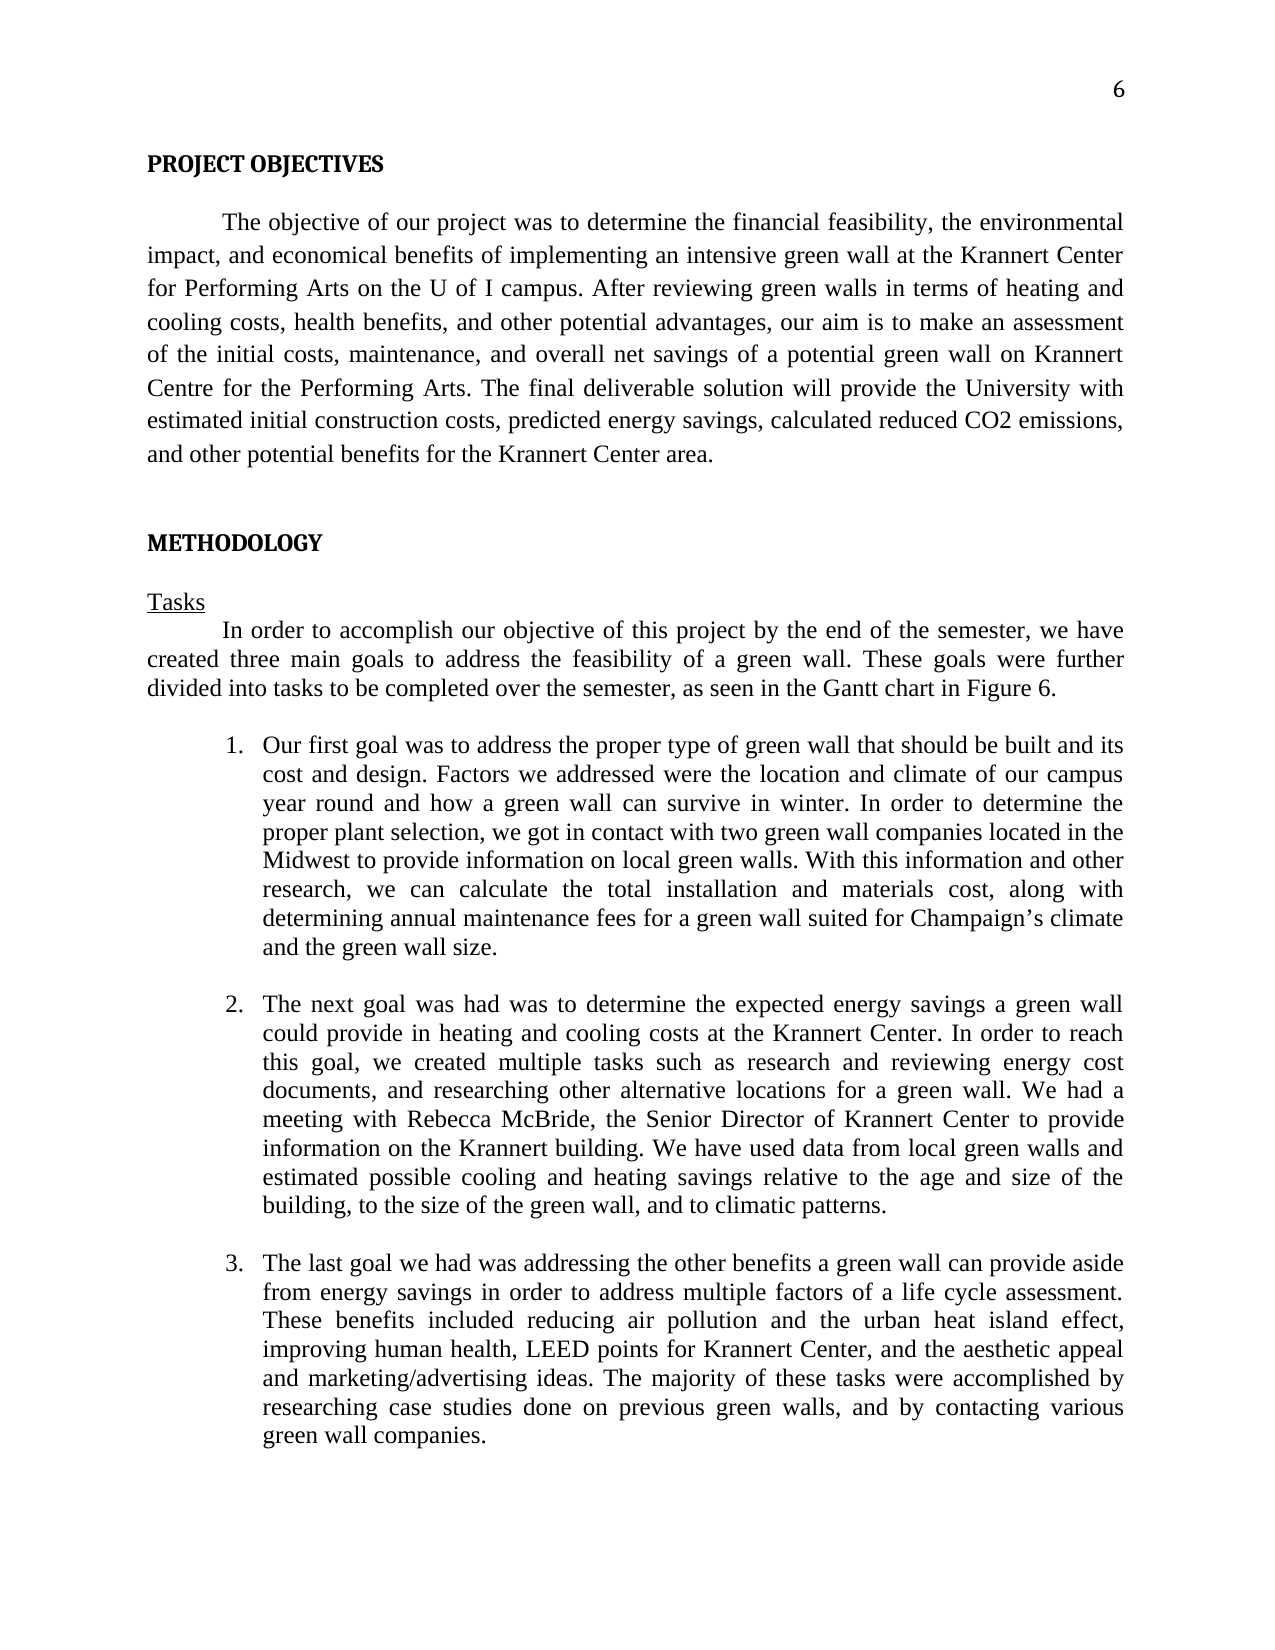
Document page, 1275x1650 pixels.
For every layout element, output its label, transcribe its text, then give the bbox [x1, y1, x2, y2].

text Tasks [147, 587, 1125, 615]
text METHODOLOGY [147, 529, 1125, 558]
list Our first goal was to address the proper type of green wall that should be built and its cost and design. Factors we addressed were the location and climate of our campus year round and how a green wall can survive in winter. In order to determine the proper plant selection, we got in contact with two green wall companies located in the Midwest to provide information on local green walls. With this information and other research, we can calculate the total installation and materials cost, along with determining annual maintenance fees for a green wall suited for Champaign’s climate and the green wall size. [225, 730, 1125, 960]
list The next goal was had was to determine the expected energy savings a green wall could provide in heating and cooling costs at the Krannert Center. In order to reach this goal, we created multiple tasks such as research and reviewing energy cost documents, and researching other alternative locations for a green wall. We had a meeting with Rebecca McBride, the Senior Director of Krannert Center to provide information on the Krannert building. We have used data from local green walls and estimated possible cooling and heating savings relative to the age and size of the building, to the size of the green wall, and to climatic patterns. [225, 989, 1125, 1219]
text PROJECT OBJECTIVES [147, 150, 1125, 179]
text In order to accomplish our objective of this project by the end of the semester, we have created three main goals to address the feasibility of a green wall. These goals were further divided into tasks to be completed over the semester, as seen in the Gantt chart in Figure 6. [147, 615, 1125, 702]
text The objective of our project was to determine the financial feasibility, the environmental impact, and economical benefits of implementing an intensive green wall at the Krannert Center for Performing Arts on the U of I campus. After reviewing green walls in terms of heating and cooling costs, health benefits, and other potential advantages, our aim is to make an assessment of the initial costs, maintenance, and overall net savings of a potential green wall on Krannert Centre for the Performing Arts. The final deliverable solution will provide the University with estimated initial construction costs, predicted energy savings, calculated reduced CO2 emissions, and other potential benefits for the Krannert Center area. [147, 207, 1125, 467]
list The last goal we had was addressing the other benefits a green wall can provide aside from energy savings in order to address multiple factors of a life cycle assessment. These benefits included reducing air pollution and the urban heat island effect, improving human health, LEED points for Krannert Center, and the aesthetic appeal and marketing/advertising ideas. The majority of these tasks were accomplished by researching case studies done on previous green walls, and by contacting various green wall companies. [225, 1248, 1125, 1449]
